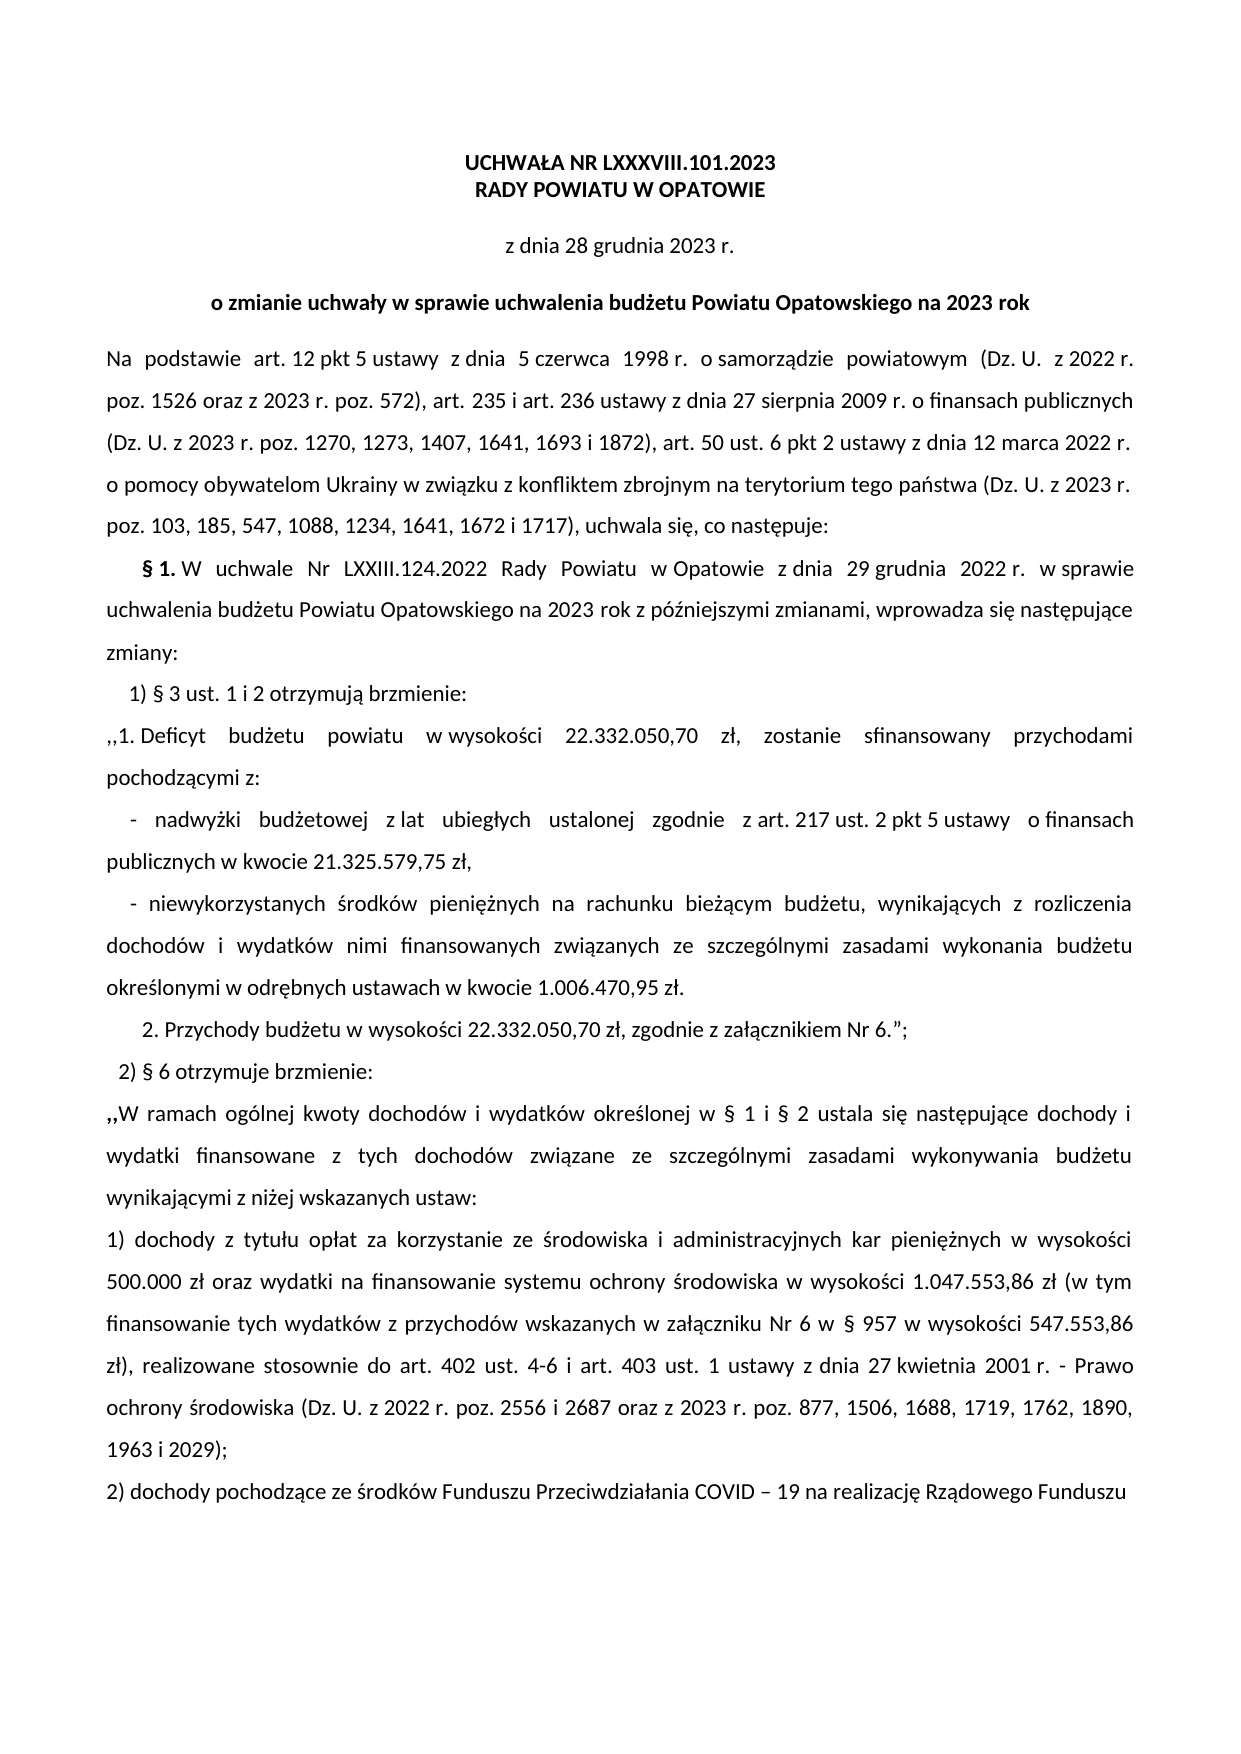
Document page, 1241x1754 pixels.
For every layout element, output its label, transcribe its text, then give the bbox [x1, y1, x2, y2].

text ,,W ramach ogólnej kwoty dochodów i wydatków określonej w § 1 i § 2 ustala się następujące dochody i wydatki finansowane z tych dochodów związane ze szczególnymi zasadami wykonywania budżetu wynikającymi z niżej wskazanych ustaw: [106, 1099, 1134, 1211]
text ,,1. Deficyt budżetu powiatu w wysokości 22.332.050,70 zł, zostanie sfinansowany przychodami pochodzącymi z: [106, 722, 1134, 792]
text 1) § 3 ust. 1 i 2 otrzymują brzmienie: [118, 679, 1134, 708]
text 2) dochody pochodzące ze środków Funduszu Przeciwdziałania COVID – 19 na realizację Rządowego Funduszu [106, 1477, 1134, 1505]
text § 1. W uchwale Nr LXXIII.124.2022 Rady Powiatu w Opatowie z dnia 29 grudnia 2022 r. w sprawie uchwalenia budżetu Powiatu Opatowskiego na 2023 rok z późniejszymi zmianami, wprowadza się następujące zmiany: [106, 554, 1134, 666]
text 2) § 6 otrzymuje brzmienie: [118, 1057, 1134, 1085]
text - nadwyżki budżetowej z lat ubiegłych ustalonej zgodnie z art. 217 ust. 2 pkt 5 ustawy o finansach publicznych w kwocie 21.325.579,75 zł, [106, 806, 1134, 876]
text Uchwała Nr LXXXVIII.101.2023 Rady Powiatu w Opatowie [106, 148, 1134, 204]
text o zmianie uchwały w sprawie uchwalenia budżetu Powiatu Opatowskiego na 2023 rok [106, 288, 1134, 316]
text - niewykorzystanych środków pieniężnych na rachunku bieżącym budżetu, wynikających z rozliczenia dochodów i wydatków nimi finansowanych związanych ze szczególnymi zasadami wykonania budżetu określonymi w odrębnych ustawach w kwocie 1.006.470,95 zł. [106, 889, 1134, 1001]
text z dnia 28 grudnia 2023 r. [106, 232, 1134, 260]
text 2. Przychody budżetu w wysokości 22.332.050,70 zł, zgodnie z załącznikiem Nr 6.”; [106, 1015, 1134, 1043]
text 1) dochody z tytułu opłat za korzystanie ze środowiska i administracyjnych kar pieniężnych w wysokości 500.000 zł oraz wydatki na finansowanie systemu ochrony środowiska w wysokości 1.047.553,86 zł (w tym finansowanie tych wydatków z przychodów wskazanych w załączniku Nr 6 w § 957 w wysokości 547.553,86 zł), realizowane stosownie do art. 402 ust. 4-6 i art. 403 ust. 1 ustawy z dnia 27 kwietnia 2001 r. - Prawo ochrony środowiska (Dz. U. z 2022 r. poz. 2556 i 2687 oraz z 2023 r. poz. 877, 1506, 1688, 1719, 1762, 1890, 1963 i 2029); [106, 1225, 1134, 1463]
text Na podstawie art. 12 pkt 5 ustawy z dnia 5 czerwca 1998 r. o samorządzie powiatowym (Dz. U. z 2022 r. poz. 1526 oraz z 2023 r. poz. 572), art. 235 i art. 236 ustawy z dnia 27 sierpnia 2009 r. o finansach publicznych (Dz. U. z 2023 r. poz. 1270, 1273, 1407, 1641, 1693 i 1872), art. 50 ust. 6 pkt 2 ustawy z dnia 12 marca 2022 r. o pomocy obywatelom Ukrainy w związku z konfliktem zbrojnym na terytorium tego państwa (Dz. U. z 2023 r. poz. 103, 185, 547, 1088, 1234, 1641, 1672 i 1717), uchwala się, co następuje: [106, 344, 1134, 540]
